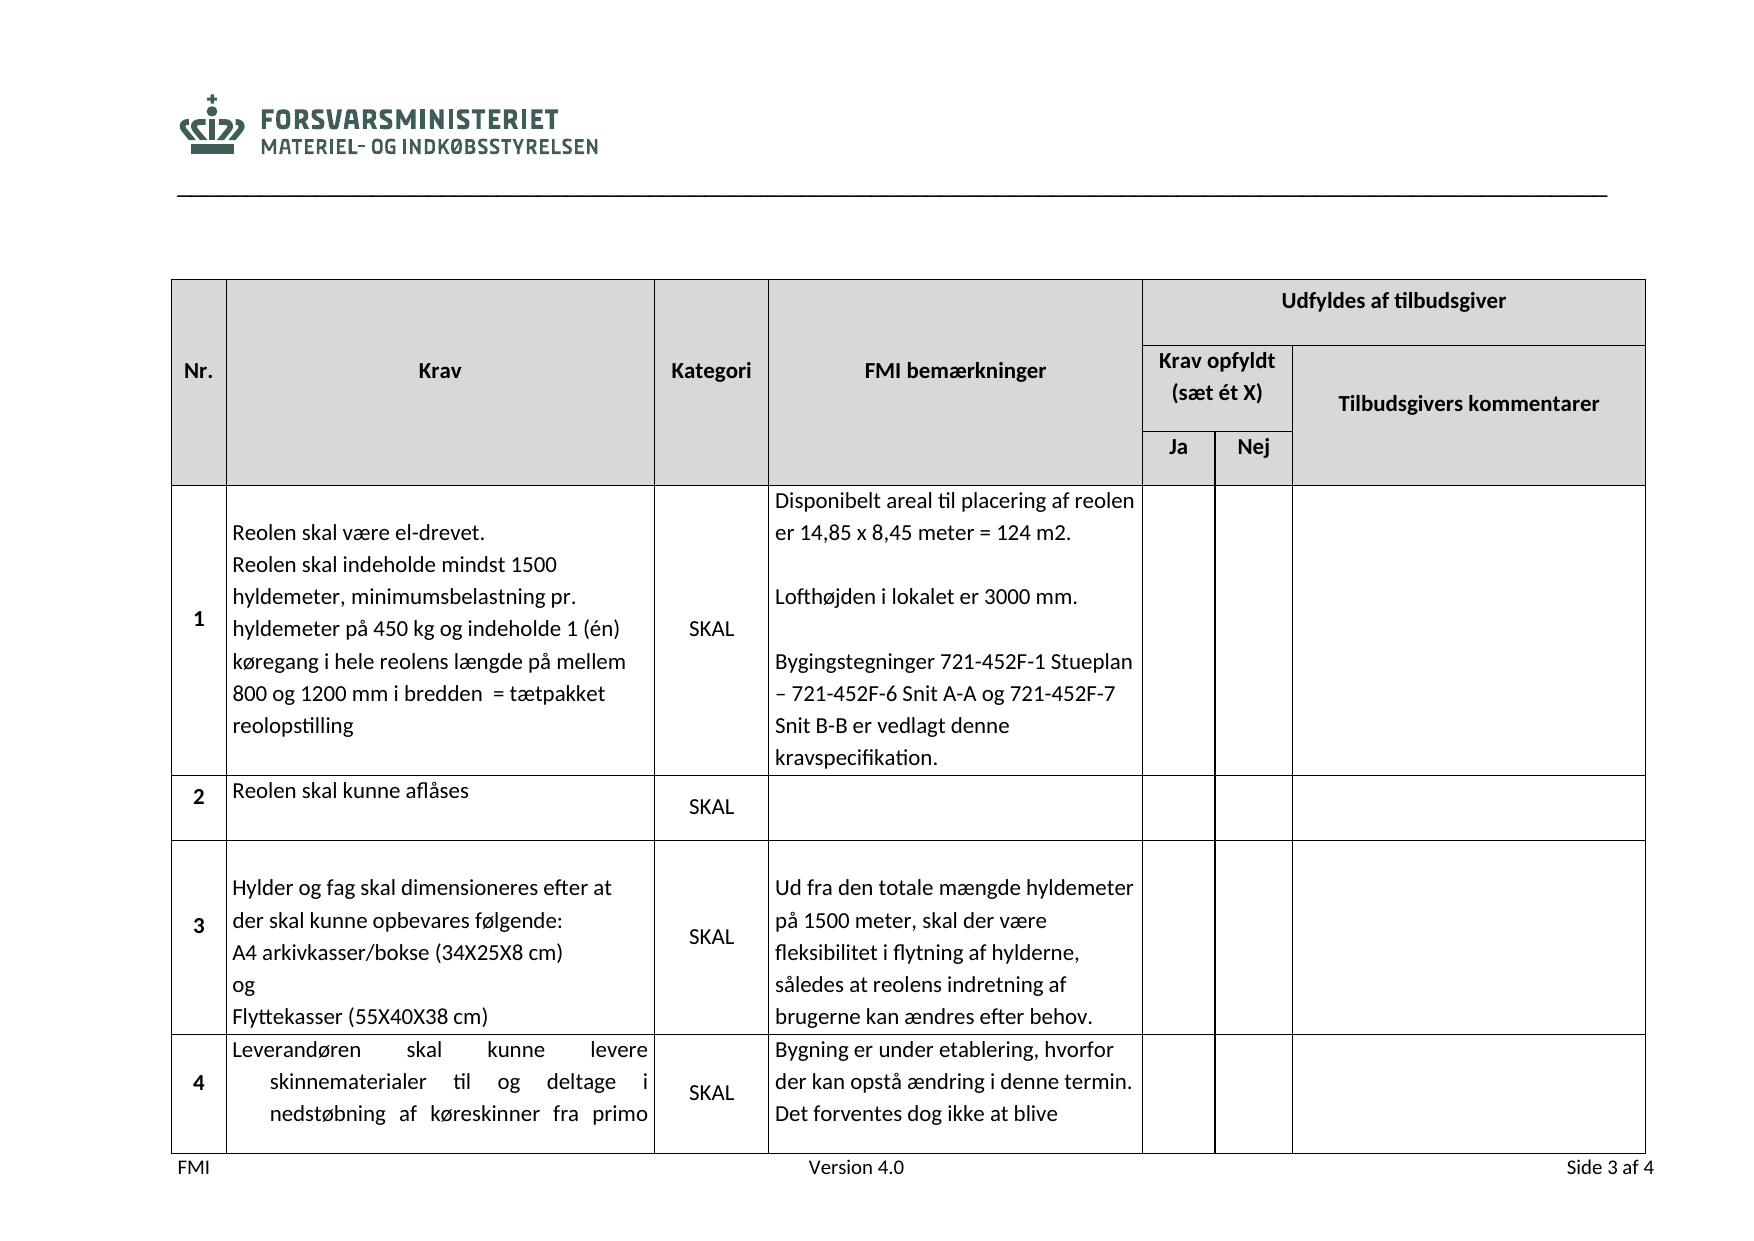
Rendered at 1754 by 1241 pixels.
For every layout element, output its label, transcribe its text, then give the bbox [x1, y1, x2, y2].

table_cell [1143, 486, 1214, 775]
table_cell 3 [172, 841, 226, 1034]
table_cell [1216, 1035, 1292, 1153]
table_cell 2 [172, 776, 226, 840]
table_cell 4 [172, 1035, 226, 1153]
table_cell Reolen skal være el-drevet. Reolen skal indeholde mindst 1500 hyldemeter, minimumsbelastning pr. hyldemeter på 450 kg og indeholde 1 (én) køregang i hele reolens længde på mellem 800 og 1200 mm i bredden = tætpakket reolopstilling [227, 486, 654, 775]
table_header Krav [227, 280, 654, 485]
table_cell [1293, 1035, 1645, 1153]
table_header Kategori [655, 280, 768, 485]
table_cell [1143, 841, 1214, 1034]
table_cell [1143, 1035, 1214, 1153]
table_cell [1216, 841, 1292, 1034]
table_header FMI bemærkninger [769, 280, 1142, 485]
table_cell Tilbudsgivers kommentarer [1293, 346, 1645, 485]
table_cell SKAL [655, 1035, 768, 1153]
table_cell SKAL [655, 841, 768, 1034]
table_cell Ud fra den totale mængde hyldemeter på 1500 meter, skal der være fleksibilitet i flytning af hylderne, således at reolens indretning af brugerne kan ændres efter behov. [769, 841, 1142, 1034]
table_cell Hylder og fag skal dimensioneres efter at der skal kunne opbevares følgende: A4 arkivkasser/bokse (34X25X8 cm) og Flyttekasser (55X40X38 cm) [227, 841, 654, 1034]
table_cell [1293, 841, 1645, 1034]
table_cell Disponibelt areal til placering af reolen er 14,85 x 8,45 meter = 124 m2. Lofthøjden i lokalet er 3000 mm. Bygingstegninger 721-452F-1 Stueplan – 721-452F-6 Snit A-A og 721-452F-7 Snit B-B er vedlagt denne kravspecifikation. [769, 486, 1142, 775]
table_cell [227, 1035, 654, 1153]
table_cell [1216, 776, 1292, 840]
table_cell [1293, 776, 1645, 840]
table_cell [1216, 486, 1292, 775]
table_cell Reolen skal kunne aflåses [227, 776, 654, 840]
table_cell [769, 776, 1142, 840]
table_header Nr. [172, 280, 226, 485]
table_cell [1293, 486, 1645, 775]
table_cell [1143, 776, 1214, 840]
table_cell Nej [1216, 432, 1292, 485]
table_cell Krav opfyldt (sæt ét X) [1143, 346, 1292, 431]
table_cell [769, 1035, 1142, 1153]
table_cell SKAL [655, 486, 768, 775]
table_cell Ja [1143, 432, 1214, 485]
table_cell SKAL [655, 776, 768, 840]
table_cell 1 [172, 486, 226, 775]
table_header Udfyldes af tilbudsgiver [1143, 280, 1645, 345]
